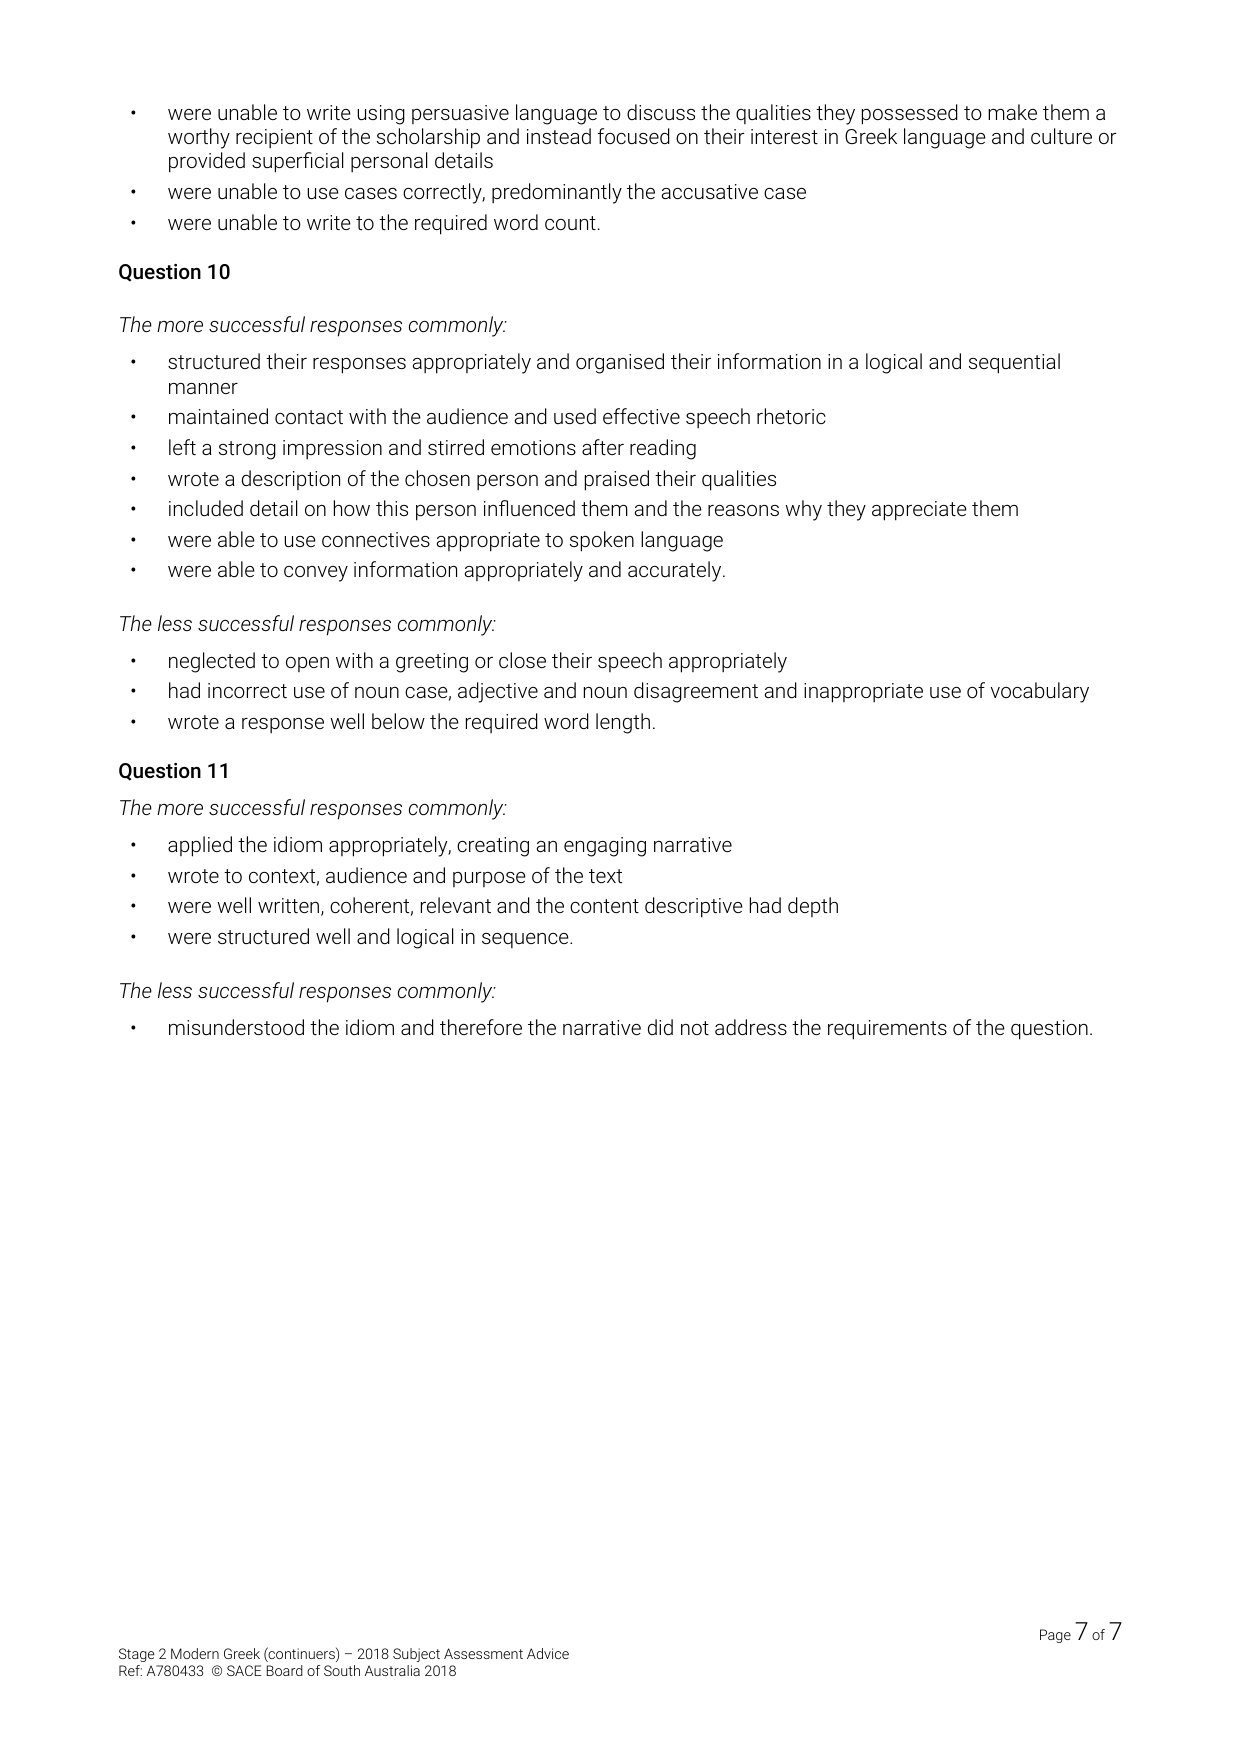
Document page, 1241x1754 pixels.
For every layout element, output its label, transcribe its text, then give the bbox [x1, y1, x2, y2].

list included detail on how this person influenced them and the reasons why they appreciate them [130, 497, 1122, 522]
list had incorrect use of noun case, adjective and noun disagreement and inappropriate use of vocabulary [130, 679, 1122, 704]
list structured their responses appropriately and organised their information in a logical and sequential manner [130, 350, 1122, 399]
list were unable to write to the required word count. [130, 211, 1122, 235]
list were structured well and logical in sequence. [130, 925, 1122, 949]
list left a strong impression and stirred emotions after reading [130, 436, 1122, 460]
list were well written, coherent, relevant and the content descriptive had depth [130, 894, 1122, 919]
list applied the idiom appropriately, creating an engaging narrative [130, 833, 1122, 858]
list misunderstood the idiom and therefore the narrative did not address the requirements of the question. [130, 1016, 1122, 1040]
list neglected to open with a greeting or close their speech appropriately [130, 649, 1122, 673]
list wrote a description of the chosen person and praised their qualities [130, 467, 1122, 491]
text The more successful responses commonly: [118, 796, 1122, 821]
text The less successful responses commonly: [118, 979, 1122, 1003]
subtitle Question 10 [118, 260, 1122, 284]
list were unable to write using persuasive language to discuss the qualities they possessed to make them a worthy recipient of the scholarship and instead focused on their interest in Greek language and culture or provided superficial personal details [130, 101, 1122, 174]
list wrote to context, audience and purpose of the text [130, 864, 1122, 888]
list maintained contact with the audience and used effective speech rhetoric [130, 405, 1122, 430]
subtitle Question 11 [118, 759, 1122, 784]
list wrote a response well below the required word length. [130, 710, 1122, 734]
text The less successful responses commonly: [118, 612, 1122, 636]
list were able to convey information appropriately and accurately. [130, 558, 1122, 583]
list were able to use connectives appropriate to spoken language [130, 528, 1122, 552]
list were unable to use cases correctly, predominantly the accusative case [130, 180, 1122, 204]
text The more successful responses commonly: [118, 313, 1122, 338]
